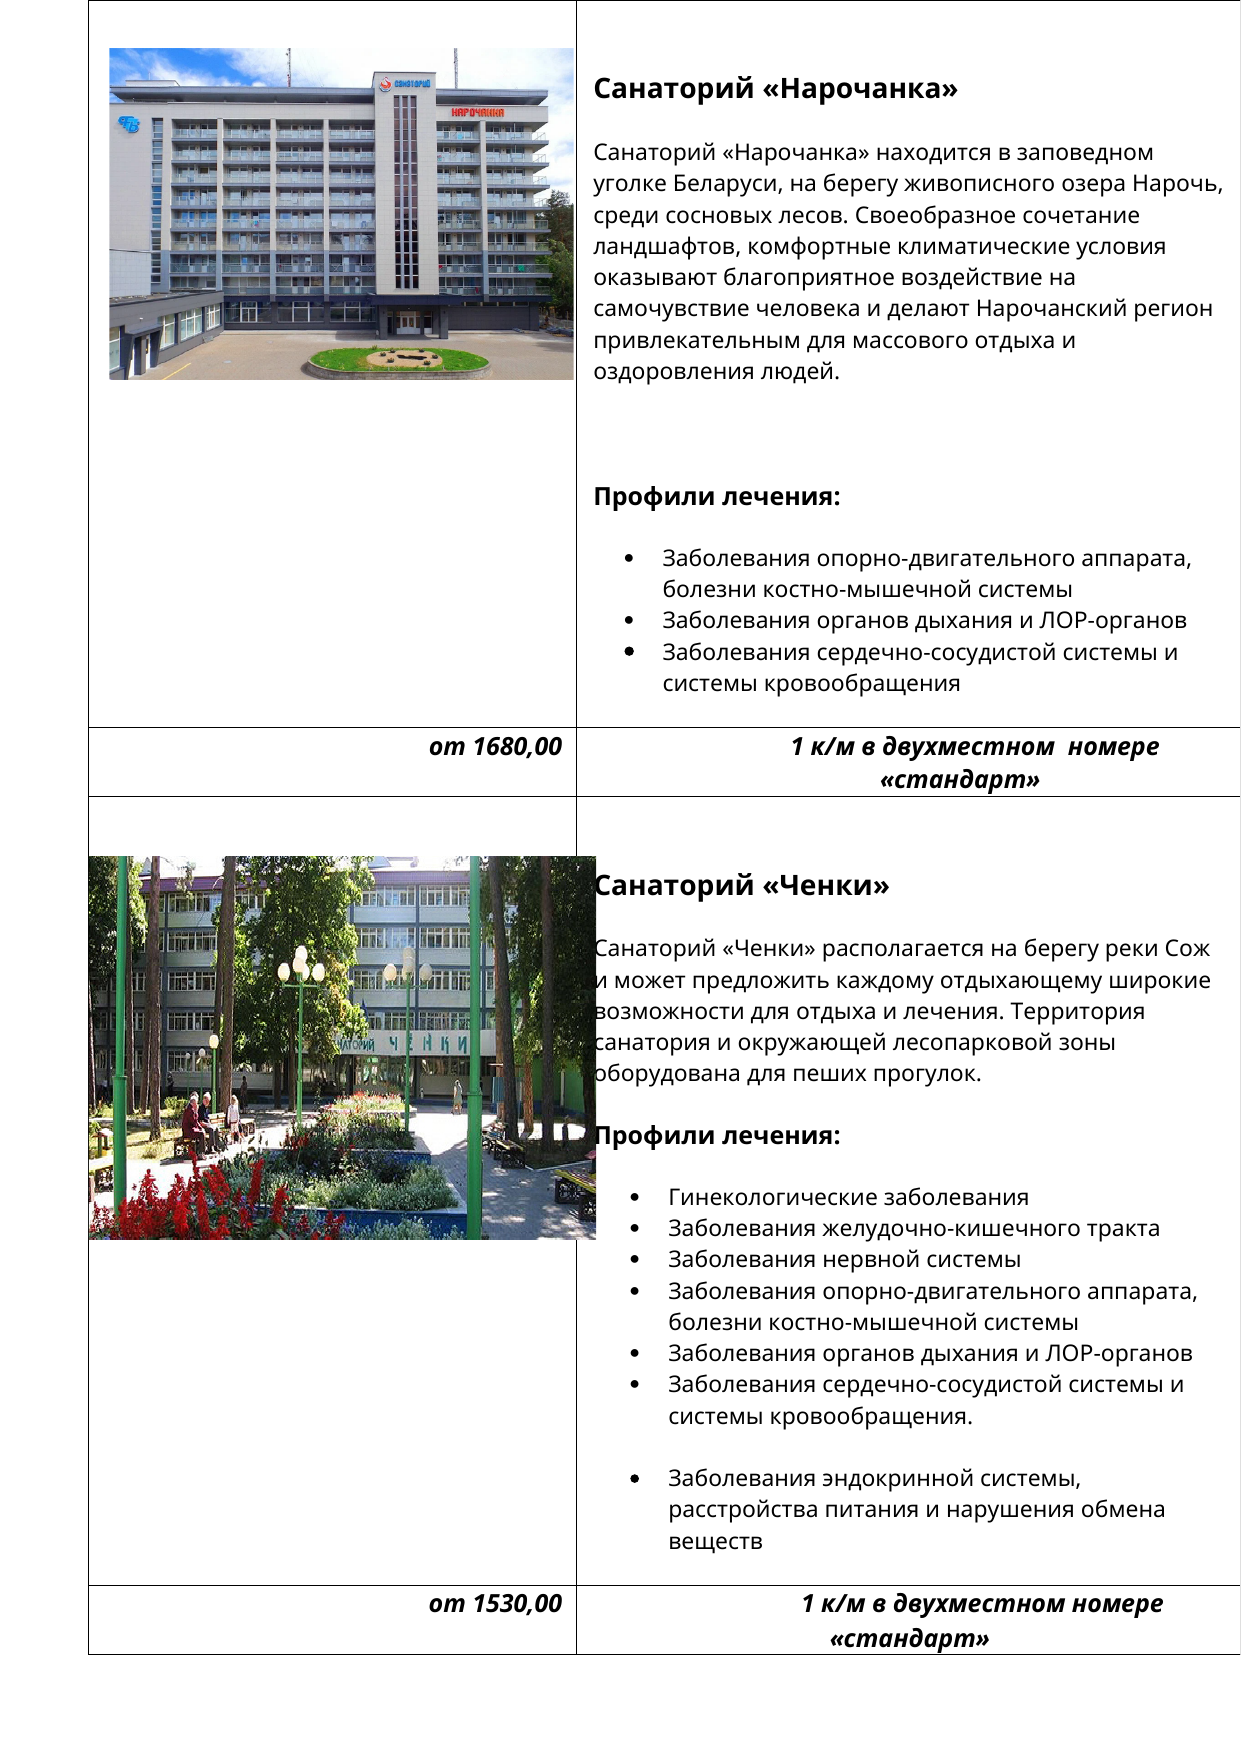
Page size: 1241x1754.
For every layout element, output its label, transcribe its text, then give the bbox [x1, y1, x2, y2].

table_cell [89, 1240, 576, 1585]
picture [88, 856, 597, 1240]
table_cell от 1680,00 [89, 728, 576, 796]
picture [109, 48, 574, 380]
table_cell Санаторий «Ченки» Санаторий «Ченки» располагается на берегу реки Сож и может предложить каждому отдыхающему широкие возможности для отдыха и лечения. Территория санатория и окружающей лесопарковой зоны оборудована для пеших прогулок. Профили лечения: Гинекологические заболевания Заболевания желудочно-кишечного тракта Заболевания нервной системы Заболевания опорно-двигательного аппарата, болезни костно-мышечной системы Заболевания органов дыхания и ЛОР-органов Заболевания сердечно-сосудистой системы и системы кровообращения. Заболевания эндокринной системы, расстройства питания и нарушения обмена веществ [577, 797, 1240, 1585]
table_cell 1 к/м в двухместном номере «стандарт» [577, 728, 1240, 796]
table_cell [89, 1, 576, 727]
table_cell 1 к/м в двухместном номере «стандарт» [577, 1586, 1240, 1654]
table_cell [89, 797, 576, 856]
table_cell от 1530,00 [89, 1586, 576, 1654]
table_cell Санаторий «Нарочанка» Санаторий «Нарочанка» находится в заповедном уголке Беларуси, на берегу живописного озера Нарочь, среди сосновых лесов. Своеобразное сочетание ландшафтов, комфортные климатические условия оказывают благоприятное воздействие на самочувствие человека и делают Нарочанский регион привлекательным для массового отдыха и оздоровления людей. Профили лечения: Заболевания опорно-двигательного аппарата, болезни костно-мышечной системы Заболевания органов дыхания и ЛОР-органов Заболевания сердечно-сосудистой системы и системы кровообращения [577, 1, 1240, 727]
